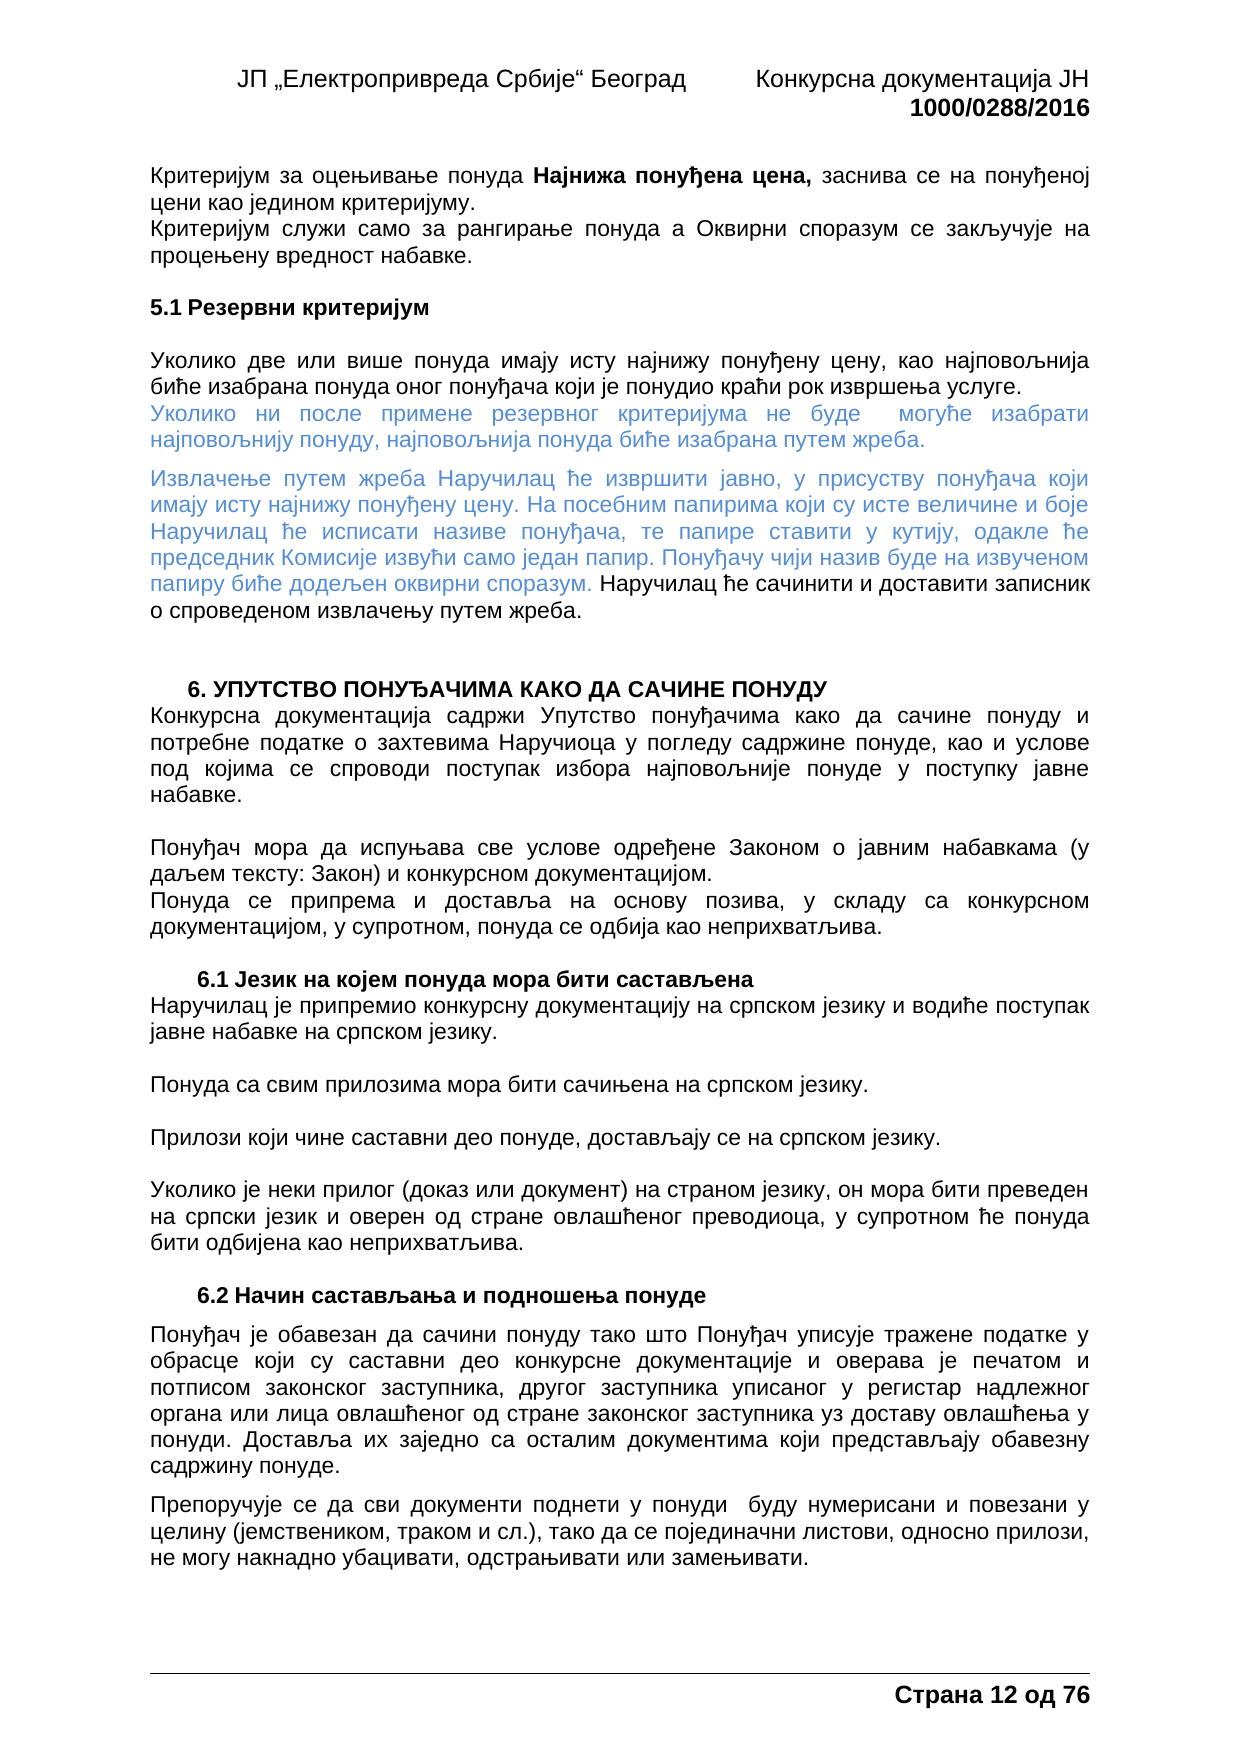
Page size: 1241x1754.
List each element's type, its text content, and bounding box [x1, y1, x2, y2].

list Резервни критеријум [150, 294, 1090, 321]
text Понуда се припрема и доставља на основу позива, у складу са конкурсном документацијом, у супротном, понуда се одбија као неприхватљива. [150, 887, 1090, 939]
text Уколико је неки прилог (доказ или документ) на страном језику, он мора бити преведен на српски језик и оверен од стране овлашћеног преводиоца, у супротном ће понуда бити одбијена као неприхватљива. [150, 1176, 1090, 1256]
text Извлачење путем жреба Наручилац ће извршити јавно, у присуству понуђача који имају исту најнижу понуђену цену. На посебним папирима који су исте величине и боје Наручилац ће исписати називе понуђача, те папире ставити у кутију, одакле ће председник Комисије извући само један папир. Понуђачу чији назив буде на извученом папиру биће додељен оквирни споразум. Наручилац ће сачинити и доставити записник о спроведеном извлачењу путем жреба. [150, 465, 1090, 623]
text Понуђач мора да испуњава све услове одређене Законом о јавним набавкама (у даљем тексту: Закон) и конкурсном документацијом. [150, 834, 1090, 887]
text Понуда са свим прилозима мора бити сачињена на српском језику. [150, 1071, 1090, 1097]
text 6. УПУТСТВО ПОНУЂАЧИМА КАКО ДА САЧИНЕ ПОНУДУ [187, 676, 1090, 702]
text Прилози који чине саставни део понуде, достављају се на српском језику. [150, 1124, 1090, 1150]
text Наручилац је припремио конкурсну документацију на српском језику и водиће поступак јавне набавке на српском језику. [150, 992, 1090, 1045]
text Уколико две или више понуда имају исту најнижу понуђену цену, као најповољнија биће изабрана понуда оног понуђача који је понудио краћи рок извршења услуге. [150, 347, 1090, 400]
list Језик на којем понуда мора бити састављена [197, 966, 1090, 992]
text Конкурсна документација садржи Упутство понуђачима како да сачине понуду и потребне податке о захтевима Наручиоца у погледу садржине понуде, као и услове под којима се спроводи поступак избора најповољније понуде у поступку јавне набавке. [150, 702, 1090, 807]
list Начин састављања и подношења понуде [197, 1282, 1090, 1308]
text Критеријум за оцењивање понуда Најнижа понуђена цена, заснива се на понуђеној цени као једином критеријуму. [150, 162, 1090, 215]
text Препоручује се да сви документи поднети у понуди буду нумерисани и повезани у целину (јемствеником, траком и сл.), тако да се појединачни листови, односно прилози, не могу накнадно убацивати, одстрањивати или замењивати. [150, 1491, 1090, 1570]
text Уколико ни после примене резервног критеријума не буде могуће изабрати најповољнију понуду, најповољнија понуда биће изабрана путем жреба. [150, 400, 1090, 452]
text Понуђач је обавезан да сачини понуду тако што Понуђач уписује тражене податке у обрасце који су саставни део конкурсне документације и оверава је печатом и потписом законског заступника, другог заступника уписаног у регистар надлежног органа или лица овлашћеног од стране законског заступника уз доставу овлашћења у понуди. Доставља их заједно са осталим документима који представљају обавезну садржину понуде. [150, 1321, 1090, 1479]
text Критеријум служи само за рангирање понуда а Оквирни споразум се закључује на процењену вредност набавке. [150, 215, 1090, 268]
